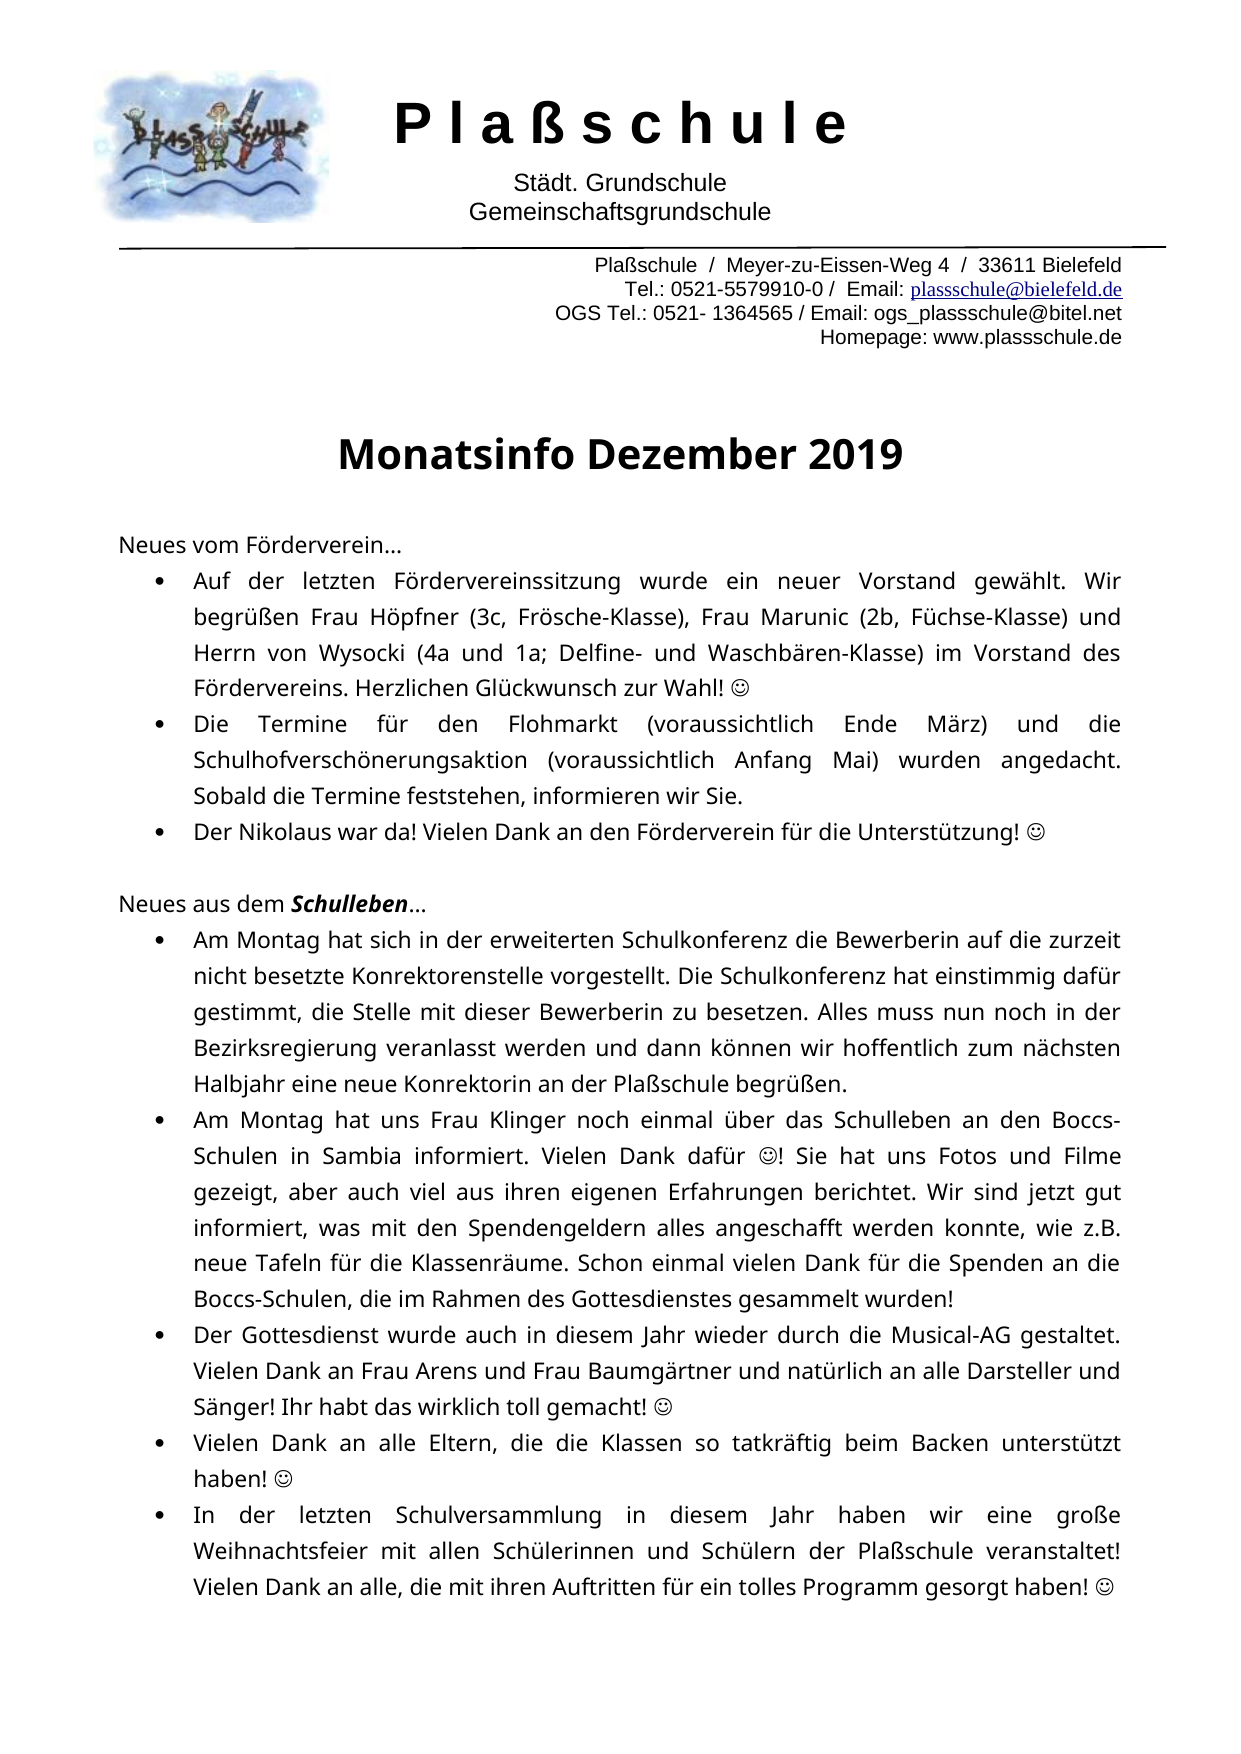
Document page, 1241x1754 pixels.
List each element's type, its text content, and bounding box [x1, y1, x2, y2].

list Der Nikolaus war da! Vielen Dank an den Förderverein für die Unterstützung! [156, 816, 1122, 847]
text Tel.: 0521-5579910-0 / Email: plassschule@bielefeld.de [118, 277, 1122, 301]
list Vielen Dank an alle Eltern, die die Klassen so tatkräftig beim Backen unterstützt haben! [156, 1427, 1122, 1494]
picture [93, 70, 330, 223]
text Städt. Grundschule Gemeinschaftsgrundschule [330, 168, 1122, 226]
text Neues aus dem Schulleben… [118, 888, 1122, 919]
list In der letzten Schulversammlung in diesem Jahr haben wir eine große Weihnachtsfeier mit allen Schülerinnen und Schülern der Plaßschule veranstaltet! Vielen Dank an alle, die mit ihren Auftritten für ein tolles Programm gesorgt haben! [156, 1499, 1122, 1602]
list Am Montag hat sich in der erweiterten Schulkonferenz die Bewerberin auf die zurzeit nicht besetzte Konrektorenstelle vorgestellt. Die Schulkonferenz hat einstimmig dafür gestimmt, die Stelle mit dieser Bewerberin zu besetzen. Alles muss nun noch in der Bezirksregierung veranlasst werden und dann können wir hoffentlich zum nächsten Halbjahr eine neue Konrektorin an der Plaßschule begrüßen. [156, 924, 1122, 1099]
list Die Termine für den Flohmarkt (voraussichtlich Ende März) und die Schulhofverschönerungsaktion (voraussichtlich Anfang Mai) wurden angedacht. Sobald die Termine feststehen, informieren wir Sie. [156, 708, 1122, 811]
list Am Montag hat uns Frau Klinger noch einmal über das Schulleben an den Boccs-Schulen in Sambia informiert. Vielen Dank dafür ! Sie hat uns Fotos und Filme gezeigt, aber auch viel aus ihren eigenen Erfahrungen berichtet. Wir sind jetzt gut informiert, was mit den Spendengeldern alles angeschafft werden konnte, wie z.B. neue Tafeln für die Klassenräume. Schon einmal vielen Dank für die Spenden an die Boccs-Schulen, die im Rahmen des Gottesdienstes gesammelt wurden! [156, 1104, 1122, 1314]
text Monatsinfo Dezember 2019 [118, 424, 1122, 481]
list Der Gottesdienst wurde auch in diesem Jahr wieder durch die Musical-AG gestaltet. Vielen Dank an Frau Arens und Frau Baumgärtner und natürlich an alle Darsteller und Sänger! Ihr habt das wirklich toll gemacht! [156, 1319, 1122, 1422]
text Plaßschule / Meyer-zu-Eissen-Weg 4 / 33611 Bielefeld [118, 253, 1122, 277]
text P l a ß s c h u l e [330, 89, 1122, 156]
list Auf der letzten Fördervereinssitzung wurde ein neuer Vorstand gewählt. Wir begrüßen Frau Höpfner (3c, Frösche-Klasse), Frau Marunic (2b, Füchse-Klasse) und Herrn von Wysocki (4a und 1a; Delfine- und Waschbären-Klasse) im Vorstand des Fördervereins. Herzlichen Glückwunsch zur Wahl! [156, 564, 1122, 704]
text OGS Tel.: 0521- 1364565 / Email: ogs_plassschule@bitel.net [118, 301, 1122, 325]
text Homepage: www.plassschule.de [118, 325, 1122, 349]
text Neues vom Förderverein… [118, 529, 1122, 560]
